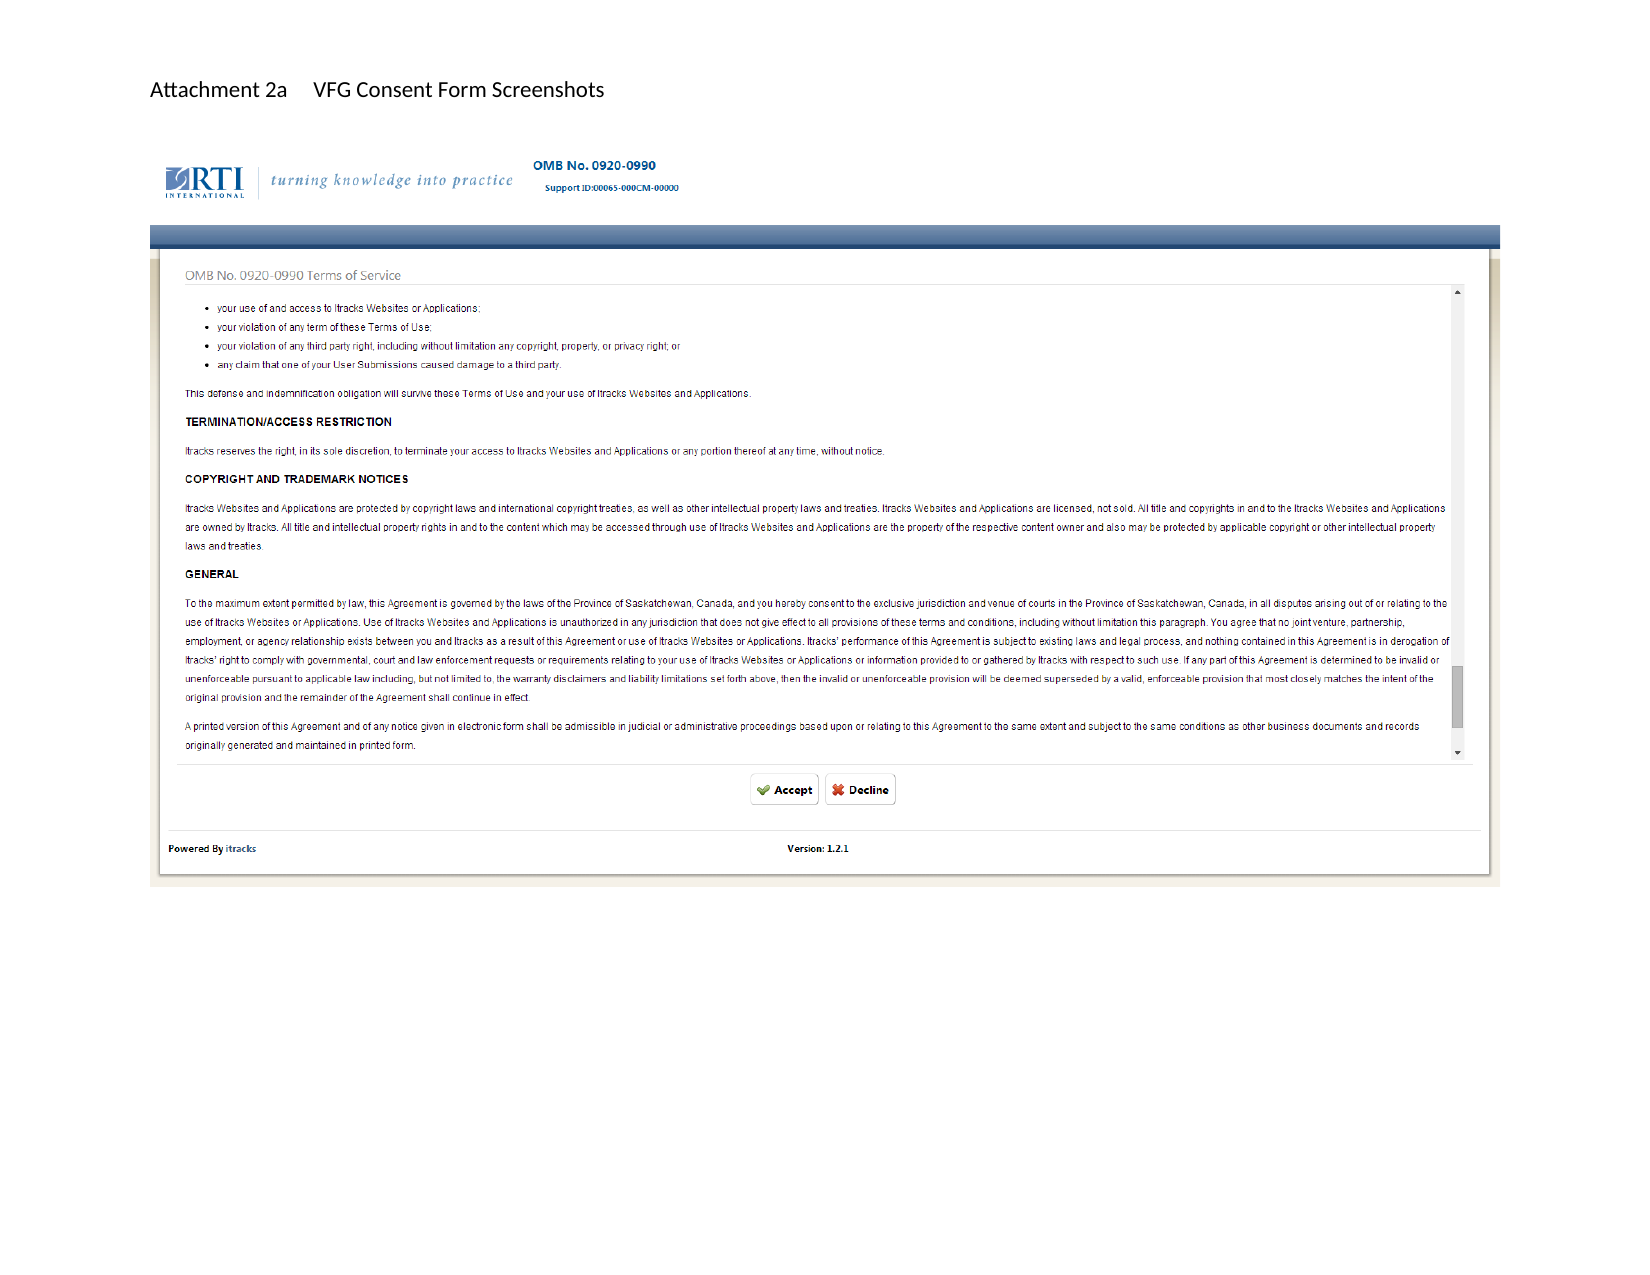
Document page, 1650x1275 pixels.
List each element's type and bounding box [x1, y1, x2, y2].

picture [150, 150, 1500, 887]
